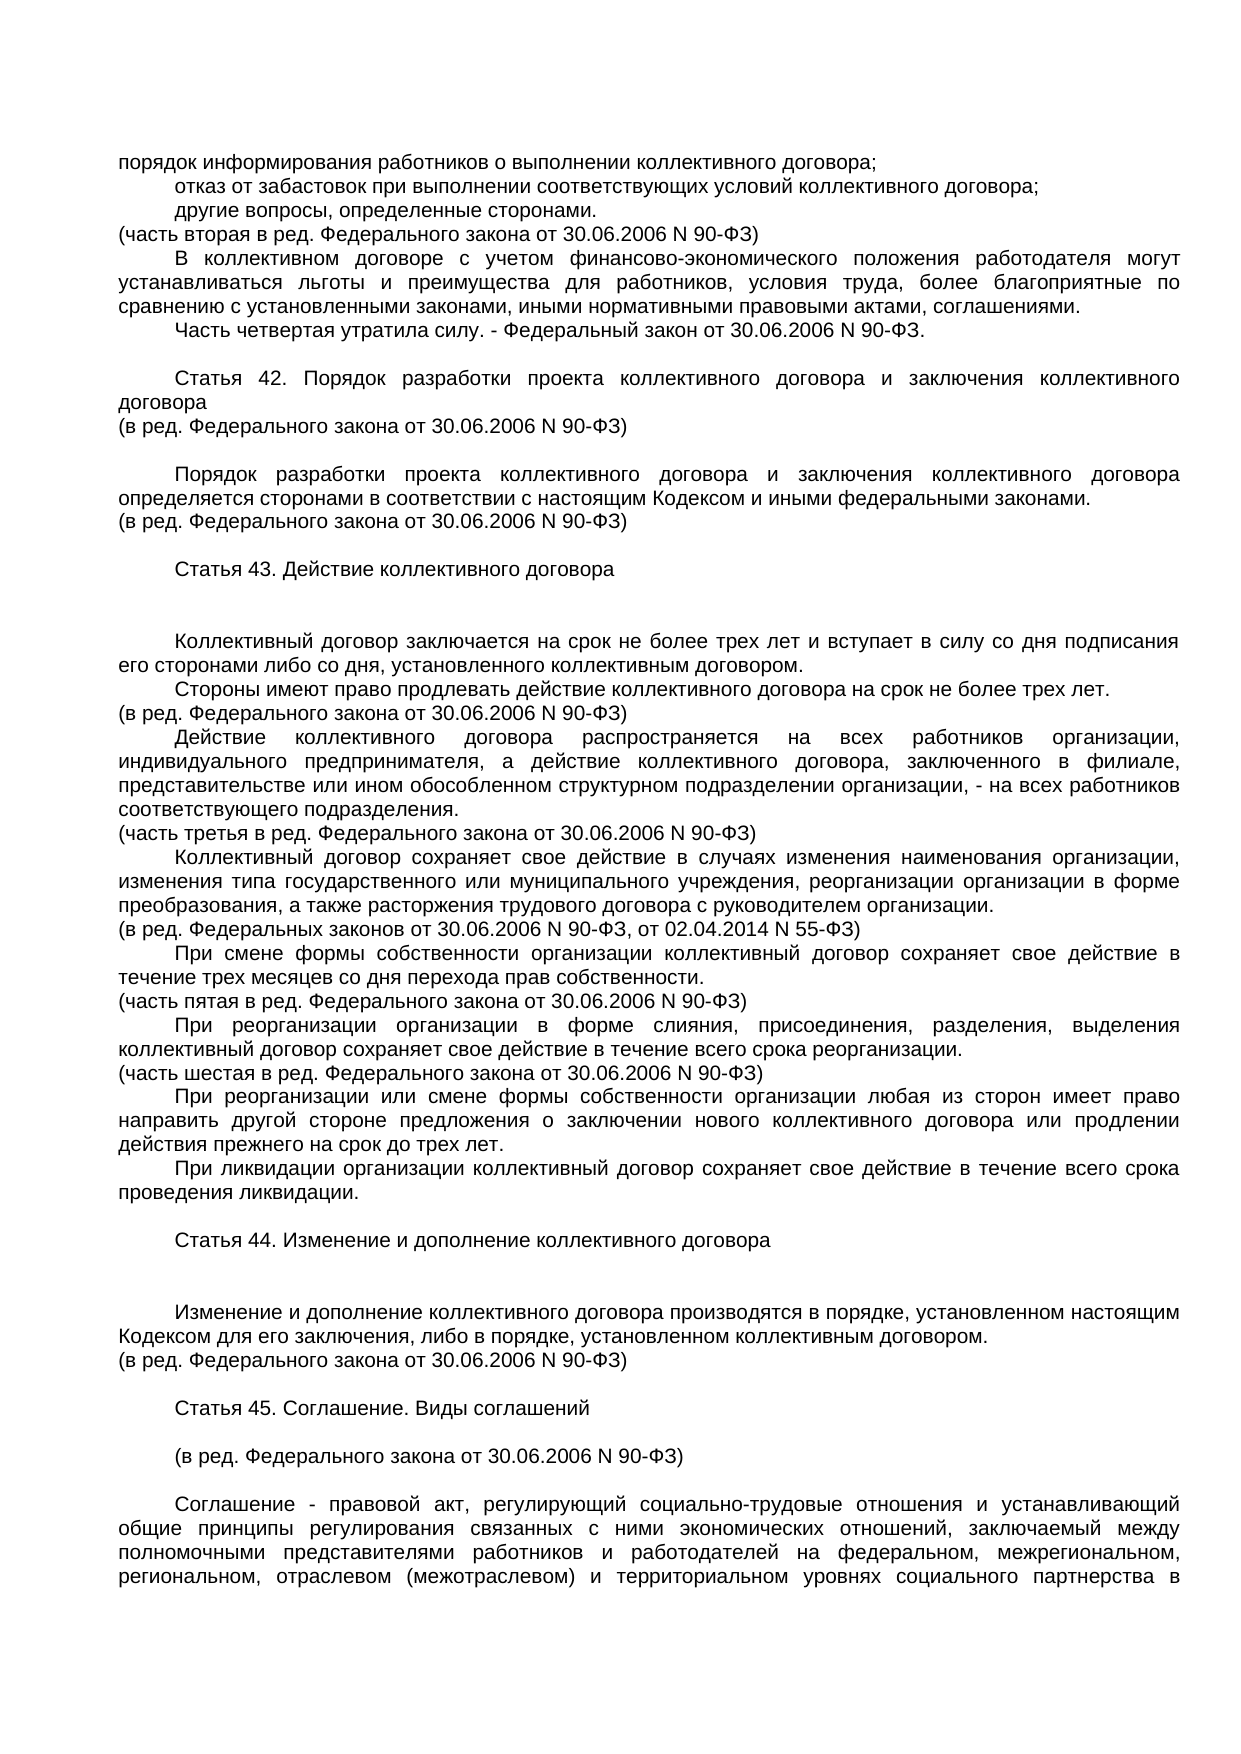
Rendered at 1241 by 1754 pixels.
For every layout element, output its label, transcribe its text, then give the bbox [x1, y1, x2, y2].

text (в ред. Федерального закона от 30.06.2006 N 90-ФЗ) [118, 413, 1181, 437]
text (часть шестая в ред. Федерального закона от 30.06.2006 N 90-ФЗ) [118, 1060, 1181, 1084]
text Статья 45. Соглашение. Виды соглашений [118, 1396, 1181, 1420]
text (в ред. Федерального закона от 30.06.2006 N 90-ФЗ) [118, 1444, 1181, 1468]
text (в ред. Федерального закона от 30.06.2006 N 90-ФЗ) [118, 1348, 1181, 1372]
text Действие коллективного договора распространяется на всех работников организации, индивидуального предпринимателя, а действие коллективного договора, заключенного в филиале, представительстве или ином обособленном структурном подразделении организации, - на всех работников соответствующего подразделения. [118, 725, 1181, 821]
text (часть пятая в ред. Федерального закона от 30.06.2006 N 90-ФЗ) [118, 988, 1181, 1012]
text Стороны имеют право продлевать действие коллективного договора на срок не более трех лет. [118, 677, 1181, 701]
text При ликвидации организации коллективный договор сохраняет свое действие в течение всего срока проведения ликвидации. [118, 1156, 1181, 1204]
text В коллективном договоре с учетом финансово-экономического положения работодателя могут устанавливаться льготы и преимущества для работников, условия труда, более благоприятные по сравнению с установленными законами, иными нормативными правовыми актами, соглашениями. [118, 246, 1181, 318]
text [118, 1492, 1181, 1587]
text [118, 150, 1181, 174]
text Коллективный договор заключается на срок не более трех лет и вступает в силу со дня подписания его сторонами либо со дня, установленного коллективным договором. [118, 629, 1181, 677]
text При реорганизации организации в форме слияния, присоединения, разделения, выделения коллективный договор сохраняет свое действие в течение всего срока реорганизации. [118, 1012, 1181, 1060]
text (в ред. Федерального закона от 30.06.2006 N 90-ФЗ) [118, 701, 1181, 725]
text (в ред. Федерального закона от 30.06.2006 N 90-ФЗ) [118, 509, 1181, 533]
text Статья 42. Порядок разработки проекта коллективного договора и заключения коллективного договора [118, 366, 1181, 413]
text другие вопросы, определенные сторонами. [118, 198, 1181, 222]
text Порядок разработки проекта коллективного договора и заключения коллективного договора определяется сторонами в соответствии с настоящим Кодексом и иными федеральными законами. [118, 461, 1181, 509]
text Статья 43. Действие коллективного договора [118, 557, 1181, 581]
text Статья 44. Изменение и дополнение коллективного договора [118, 1228, 1181, 1252]
text отказ от забастовок при выполнении соответствующих условий коллективного договора; [118, 174, 1181, 198]
text Часть четвертая утратила силу. - Федеральный закон от 30.06.2006 N 90-ФЗ. [118, 318, 1181, 342]
text При смене формы собственности организации коллективный договор сохраняет свое действие в течение трех месяцев со дня перехода прав собственности. [118, 941, 1181, 988]
text Коллективный договор сохраняет свое действие в случаях изменения наименования организации, изменения типа государственного или муниципального учреждения, реорганизации организации в форме преобразования, а также расторжения трудового договора с руководителем организации. [118, 845, 1181, 917]
text (часть вторая в ред. Федерального закона от 30.06.2006 N 90-ФЗ) [118, 222, 1181, 246]
text При реорганизации или смене формы собственности организации любая из сторон имеет право направить другой стороне предложения о заключении нового коллективного договора или продлении действия прежнего на срок до трех лет. [118, 1084, 1181, 1156]
text (в ред. Федеральных законов от 30.06.2006 N 90-ФЗ, от 02.04.2014 N 55-ФЗ) [118, 917, 1181, 941]
text (часть третья в ред. Федерального закона от 30.06.2006 N 90-ФЗ) [118, 821, 1181, 845]
text Изменение и дополнение коллективного договора производятся в порядке, установленном настоящим Кодексом для его заключения, либо в порядке, установленном коллективным договором. [118, 1300, 1181, 1348]
